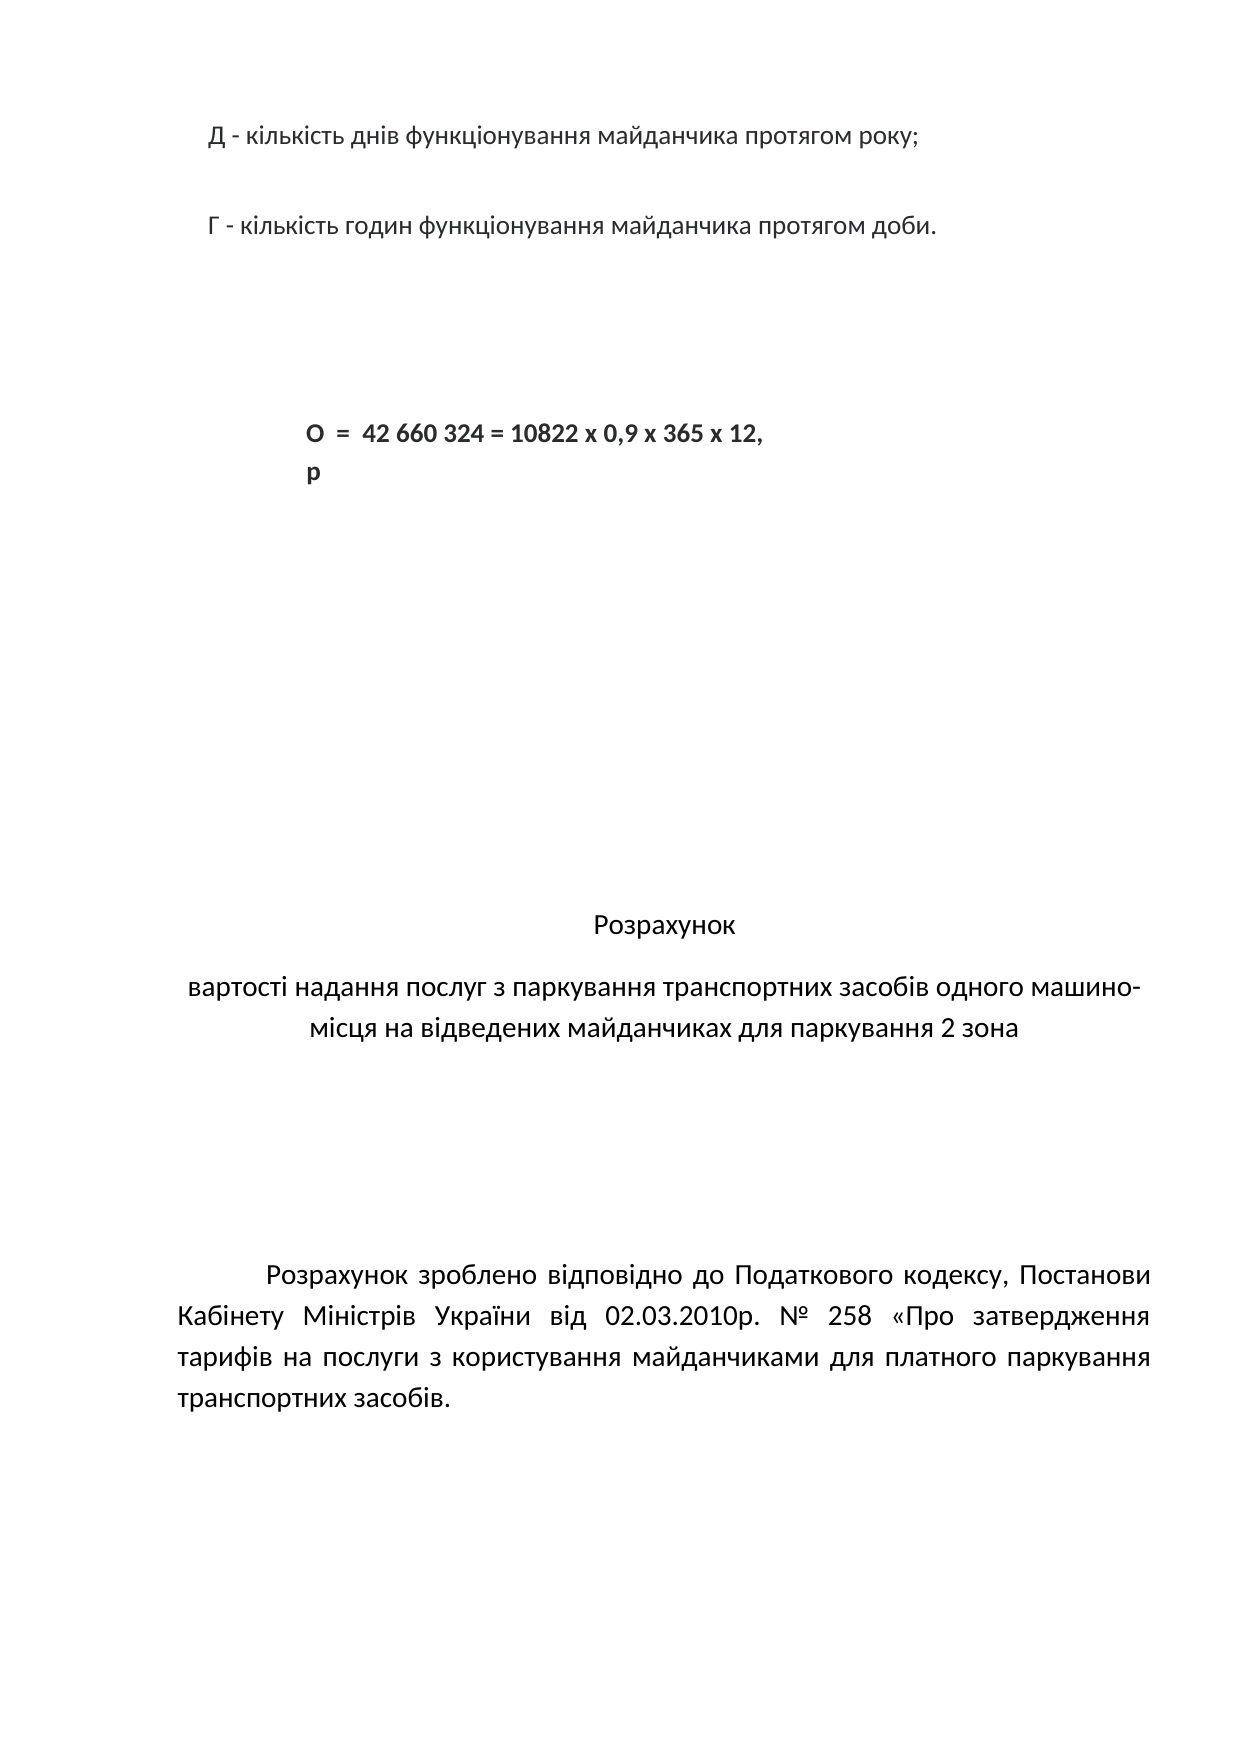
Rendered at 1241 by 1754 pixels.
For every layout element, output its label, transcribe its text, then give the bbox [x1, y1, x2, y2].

text Розрахунок зроблено відповідно до Податкового кодексу, Постанови Кабінету Міністрів України від 02.03.2010р. № 258 «Про затвердження тарифів на послуги з користування майданчиками для платного паркування транспортних засобів. [177, 1256, 1152, 1414]
text Д - кількість днів функціонування майданчика протягом року; [177, 118, 1152, 183]
text Розрахунок [177, 906, 1152, 942]
text О = 42 660 324 = 10822 х 0,9 х 365 х 12, р [177, 416, 1152, 519]
text Г - кількість годин функціонування майданчика протягом доби. [177, 208, 1152, 241]
text вартості надання послуг з паркування транспортних засобів одного машино-місця на відведених майданчиках для паркування 2 зона [177, 968, 1152, 1044]
